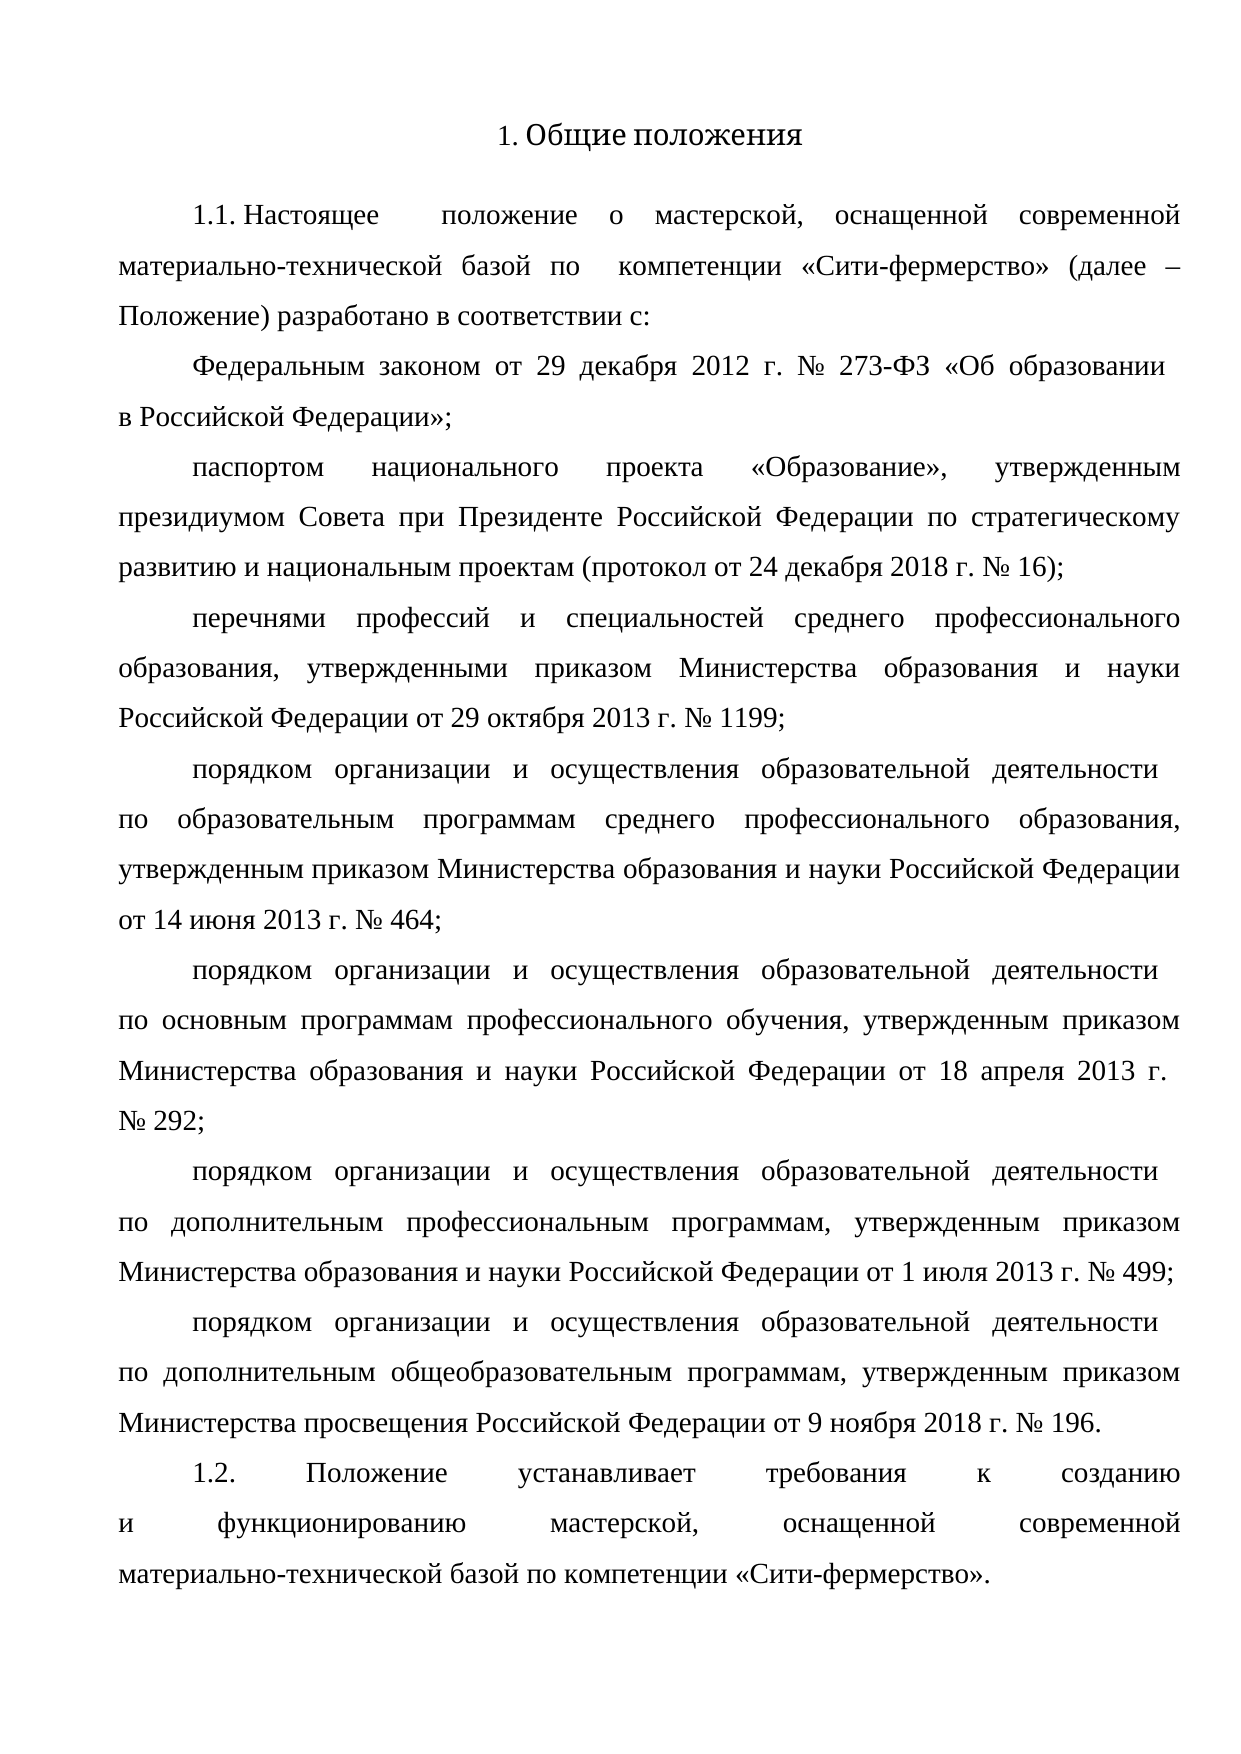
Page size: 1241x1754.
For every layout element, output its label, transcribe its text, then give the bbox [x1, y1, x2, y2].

text порядком организации и осуществления образовательной деятельности по дополнительным общеобразовательным программам, утвержденным приказом Министерства просвещения Российской Федерации от 9 ноября 2018 г. № 196. [118, 1304, 1181, 1438]
list Федеральным законом от 29 декабря 2012 г. № 273-ФЗ «Об образовании в Российской Федерации»; [118, 348, 1181, 432]
text порядком организации и осуществления образовательной деятельности по основным программам профессионального обучения, утвержденным приказом Министерства образования и науки Российской Федерации от 18 апреля 2013 г. № 292; [118, 952, 1181, 1137]
text порядком организации и осуществления образовательной деятельности по дополнительным профессиональным программам, утвержденным приказом Министерства образования и науки Российской Федерации от 1 июля 2013 г. № 499; [118, 1153, 1181, 1287]
text 1.1. Настоящее положение о мастерской, оснащенной современной материально-технической базой по компетенции «Сити-фермерство» (далее – Положение) разработано в соответствии с: [118, 197, 1181, 332]
text порядком организации и осуществления образовательной деятельности по образовательным программам среднего профессионального образования, утвержденным приказом Министерства образования и науки Российской Федерации от 14 июня 2013 г. № 464; [118, 751, 1181, 935]
subtitle 1. Общие положения [118, 118, 1181, 153]
text паспортом национального проекта «Образование», утвержденным президиумом Совета при Президенте Российской Федерации по стратегическому развитию и национальным проектам (протокол от 24 декабря 2018 г. № 16); [118, 449, 1181, 583]
text 1.2. Положение устанавливает требования к созданию и функционированию мастерской, оснащенной современной материально-технической базой по компетенции «Сити-фермерство». [118, 1455, 1181, 1589]
text перечнями профессий и специальностей среднего профессионального образования, утвержденными приказом Министерства образования и науки Российской Федерации от 29 октября 2013 г. № 1199; [118, 600, 1181, 734]
